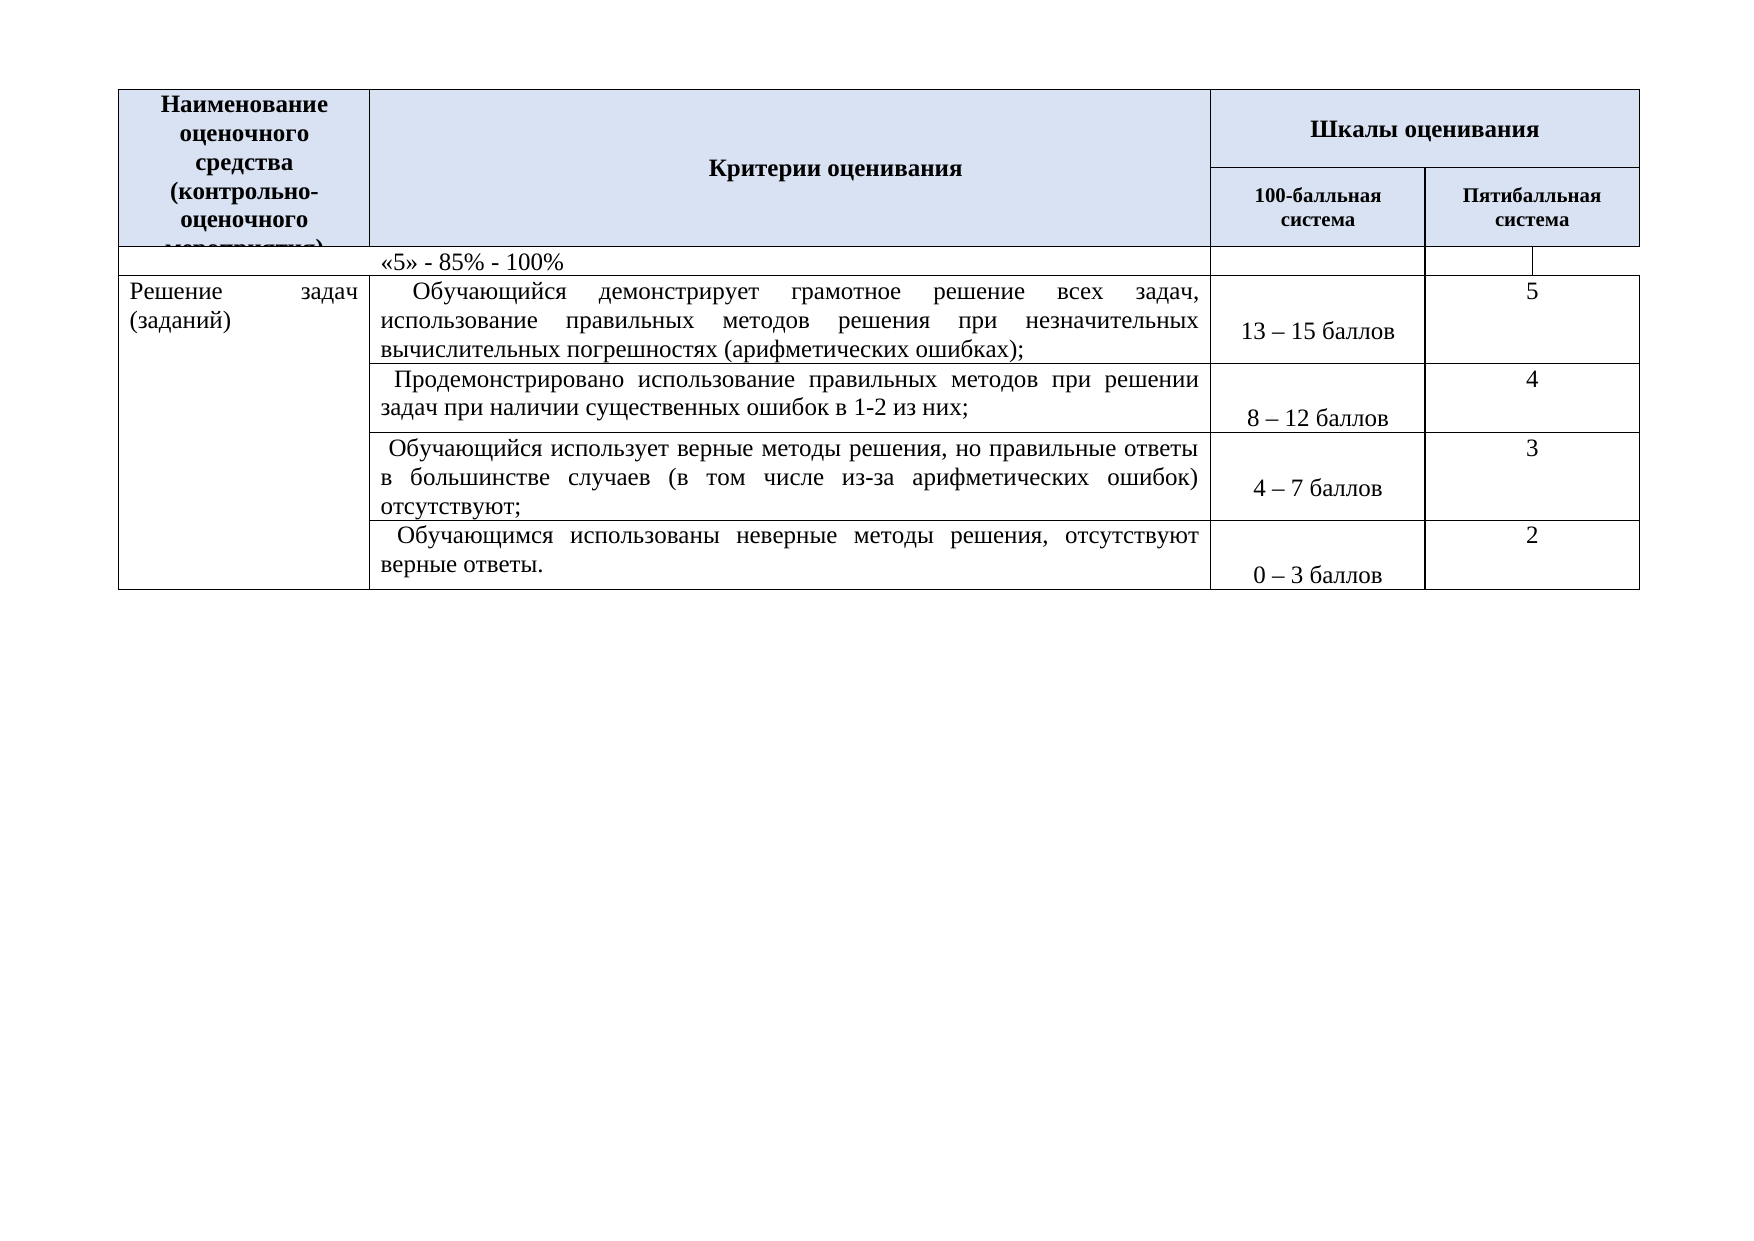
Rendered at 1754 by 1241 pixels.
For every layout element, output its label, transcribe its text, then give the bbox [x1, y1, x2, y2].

table_header Наименование оценочного средства (контрольно-оценочного мероприятия) [119, 90, 369, 246]
table_cell 8 – 12 баллов [1211, 364, 1424, 432]
table_cell [1533, 247, 1639, 275]
table_cell Обучающимся использованы неверные методы решения, отсутствуют верные ответы. [370, 521, 1210, 589]
table_cell [1426, 247, 1532, 275]
table_cell 0 – 3 баллов [1211, 521, 1424, 589]
table_cell 2 [1426, 521, 1639, 589]
table_cell 13 – 15 баллов [1211, 276, 1424, 363]
table_cell 3 [1426, 433, 1639, 519]
table_cell Решение задач (заданий) [119, 276, 369, 589]
table_cell Обучающийся демонстрирует грамотное решение всех задач, использование правильных методов решения при незначительных вычислительных погрешностях (арифметических ошибках); [370, 276, 1210, 363]
table_cell [1211, 247, 1424, 275]
table_cell 4 [1426, 364, 1639, 432]
table_cell Продемонстрировано использование правильных методов при решении задач при наличии существенных ошибок в 1-2 из них; [370, 364, 1210, 432]
table_cell Обучающийся использует верные методы решения, но правильные ответы в большинстве случаев (в том числе из-за арифметических ошибок) отсутствуют; [370, 433, 1210, 519]
table_cell Пятибалльная система [1426, 168, 1639, 246]
table_header Критерии оценивания [370, 90, 1210, 246]
table_cell 4 – 7 баллов [1211, 433, 1424, 519]
table_cell 100-балльная система [1211, 168, 1424, 246]
table_header Шкалы оценивания [1211, 90, 1639, 167]
table_cell 5 [1426, 276, 1639, 363]
